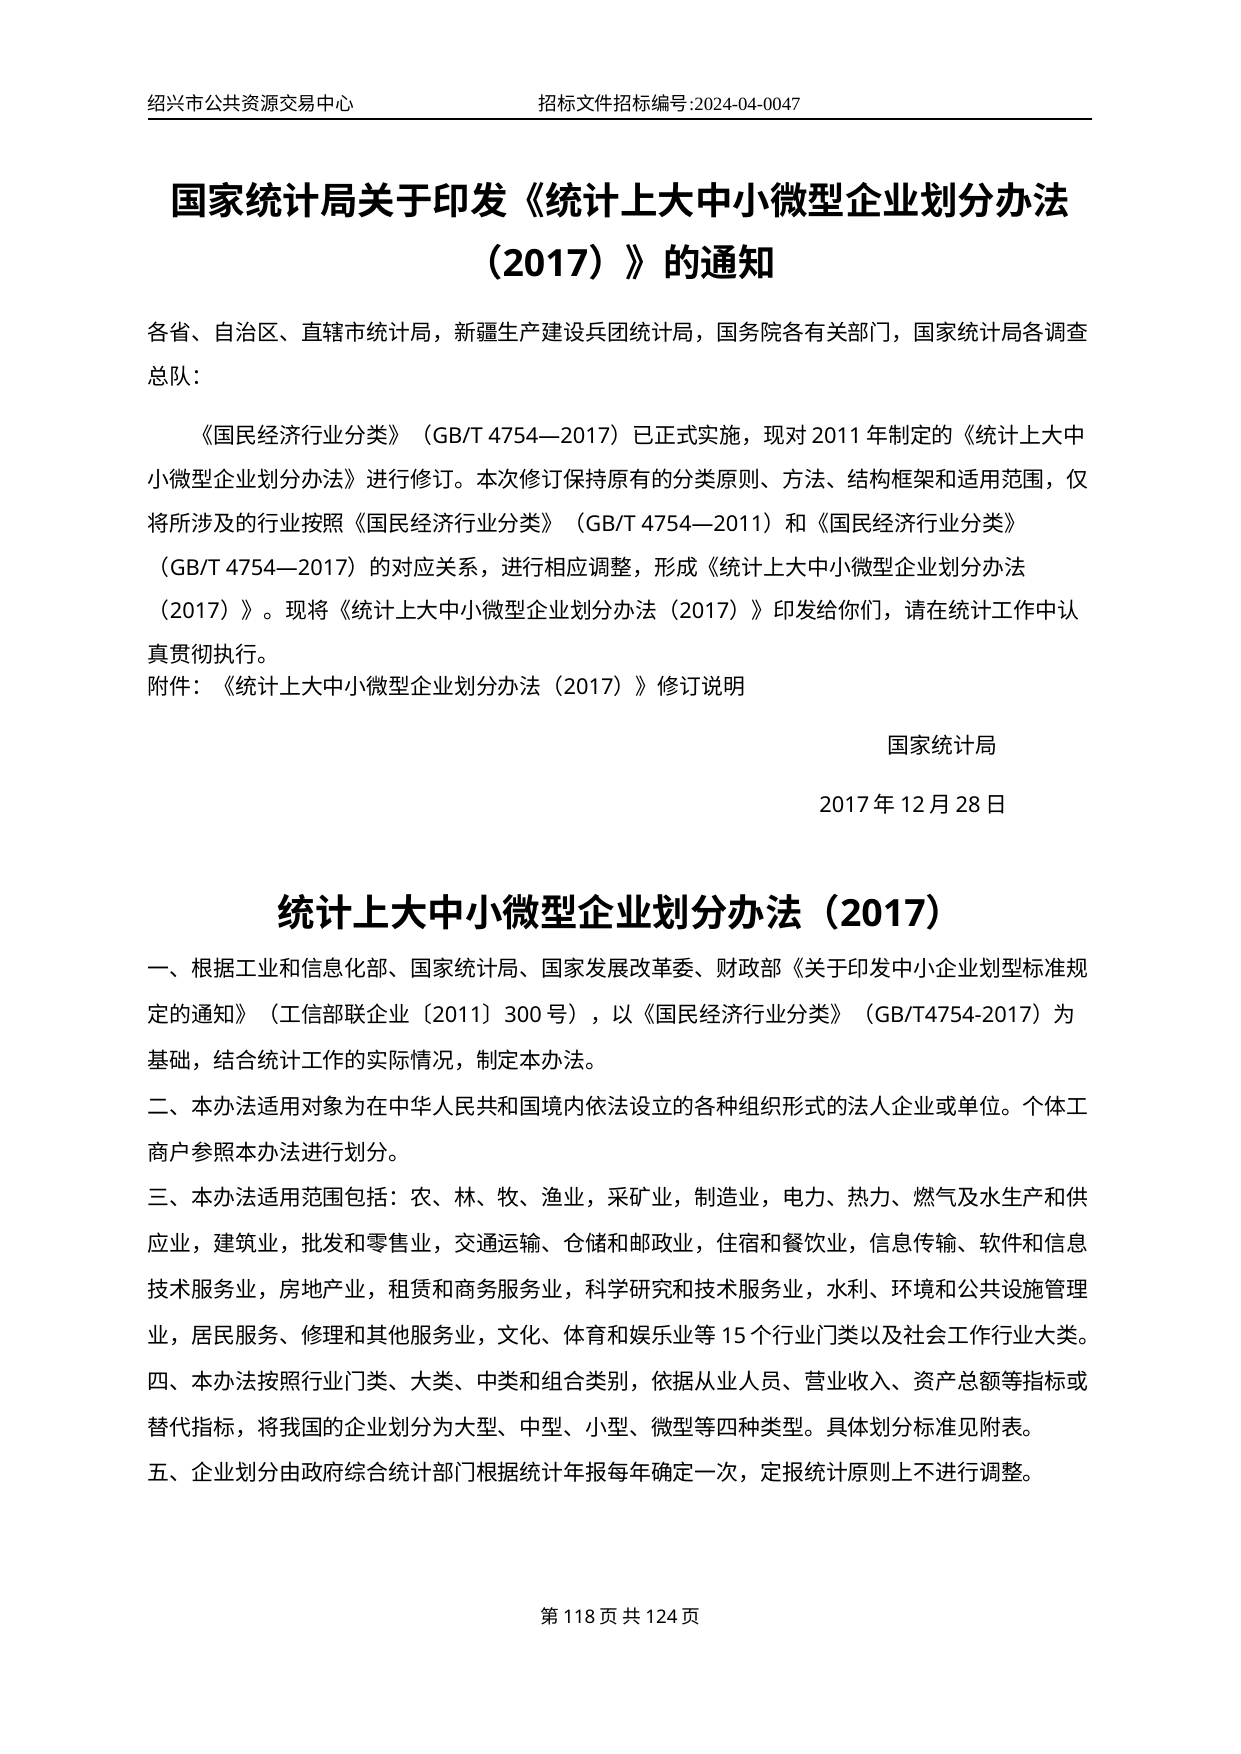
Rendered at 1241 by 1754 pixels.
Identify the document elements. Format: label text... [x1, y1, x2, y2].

text 一、根据工业和信息化部、国家统计局、国家发展改革委、财政部《关于印发中小企业划型标准规定的通知》（工信部联企业〔2011〕300号），以《国民经济行业分类》（GB/T4754-2017）为基础，结合统计工作的实际情况，制定本办法。 [148, 937, 1092, 1074]
text 三、本办法适用范围包括：农、林、牧、渔业，采矿业，制造业，电力、热力、燃气及水生产和供应业，建筑业，批发和零售业，交通运输、仓储和邮政业，住宿和餐饮业，信息传输、软件和信息技术服务业，房地产业，租赁和商务服务业，科学研究和技术服务业，水利、环境和公共设施管理业，居民服务、修理和其他服务业，文化、体育和娱乐业等15个行业门类以及社会工作行业大类。 [148, 1166, 1092, 1349]
text 统计上大中小微型企业划分办法（2017） [148, 874, 1092, 937]
text 2017年12月28日 [148, 776, 1007, 819]
text 各省、自治区、直辖市统计局，新疆生产建设兵团统计局，国务院各有关部门，国家统计局各调查总队： [148, 303, 1092, 391]
text 《国民经济行业分类》（GB/T 4754—2017）已正式实施，现对2011年制定的《统计上大中小微型企业划分办法》进行修订。本次修订保持原有的分类原则、方法、结构框架和适用范围，仅将所涉及的行业按照《国民经济行业分类》（GB/T 4754—2011）和《国民经济行业分类》（GB/T 4754—2017）的对应关系，进行相应调整，形成《统计上大中小微型企业划分办法（2017）》。现将《统计上大中小微型企业划分办法（2017）》印发给你们，请在统计工作中认真贯彻执行。 [148, 406, 1092, 669]
text 五、企业划分由政府综合统计部门根据统计年报每年确定一次，定报统计原则上不进行调整。 [148, 1441, 1092, 1487]
text 附件：《统计上大中小微型企业划分办法（2017）》修订说明 [148, 669, 1092, 701]
text 二、本办法适用对象为在中华人民共和国境内依法设立的各种组织形式的法人企业或单位。个体工商户参照本办法进行划分。 [148, 1074, 1092, 1166]
text 国家统计局 [148, 716, 1007, 760]
text 国家统计局关于印发《统计上大中小微型企业划分办法（2017）》的通知 [148, 162, 1092, 287]
text 四、本办法按照行业门类、大类、中类和组合类别，依据从业人员、营业收入、资产总额等指标或替代指标，将我国的企业划分为大型、中型、小型、微型等四种类型。具体划分标准见附表。 [148, 1349, 1092, 1441]
